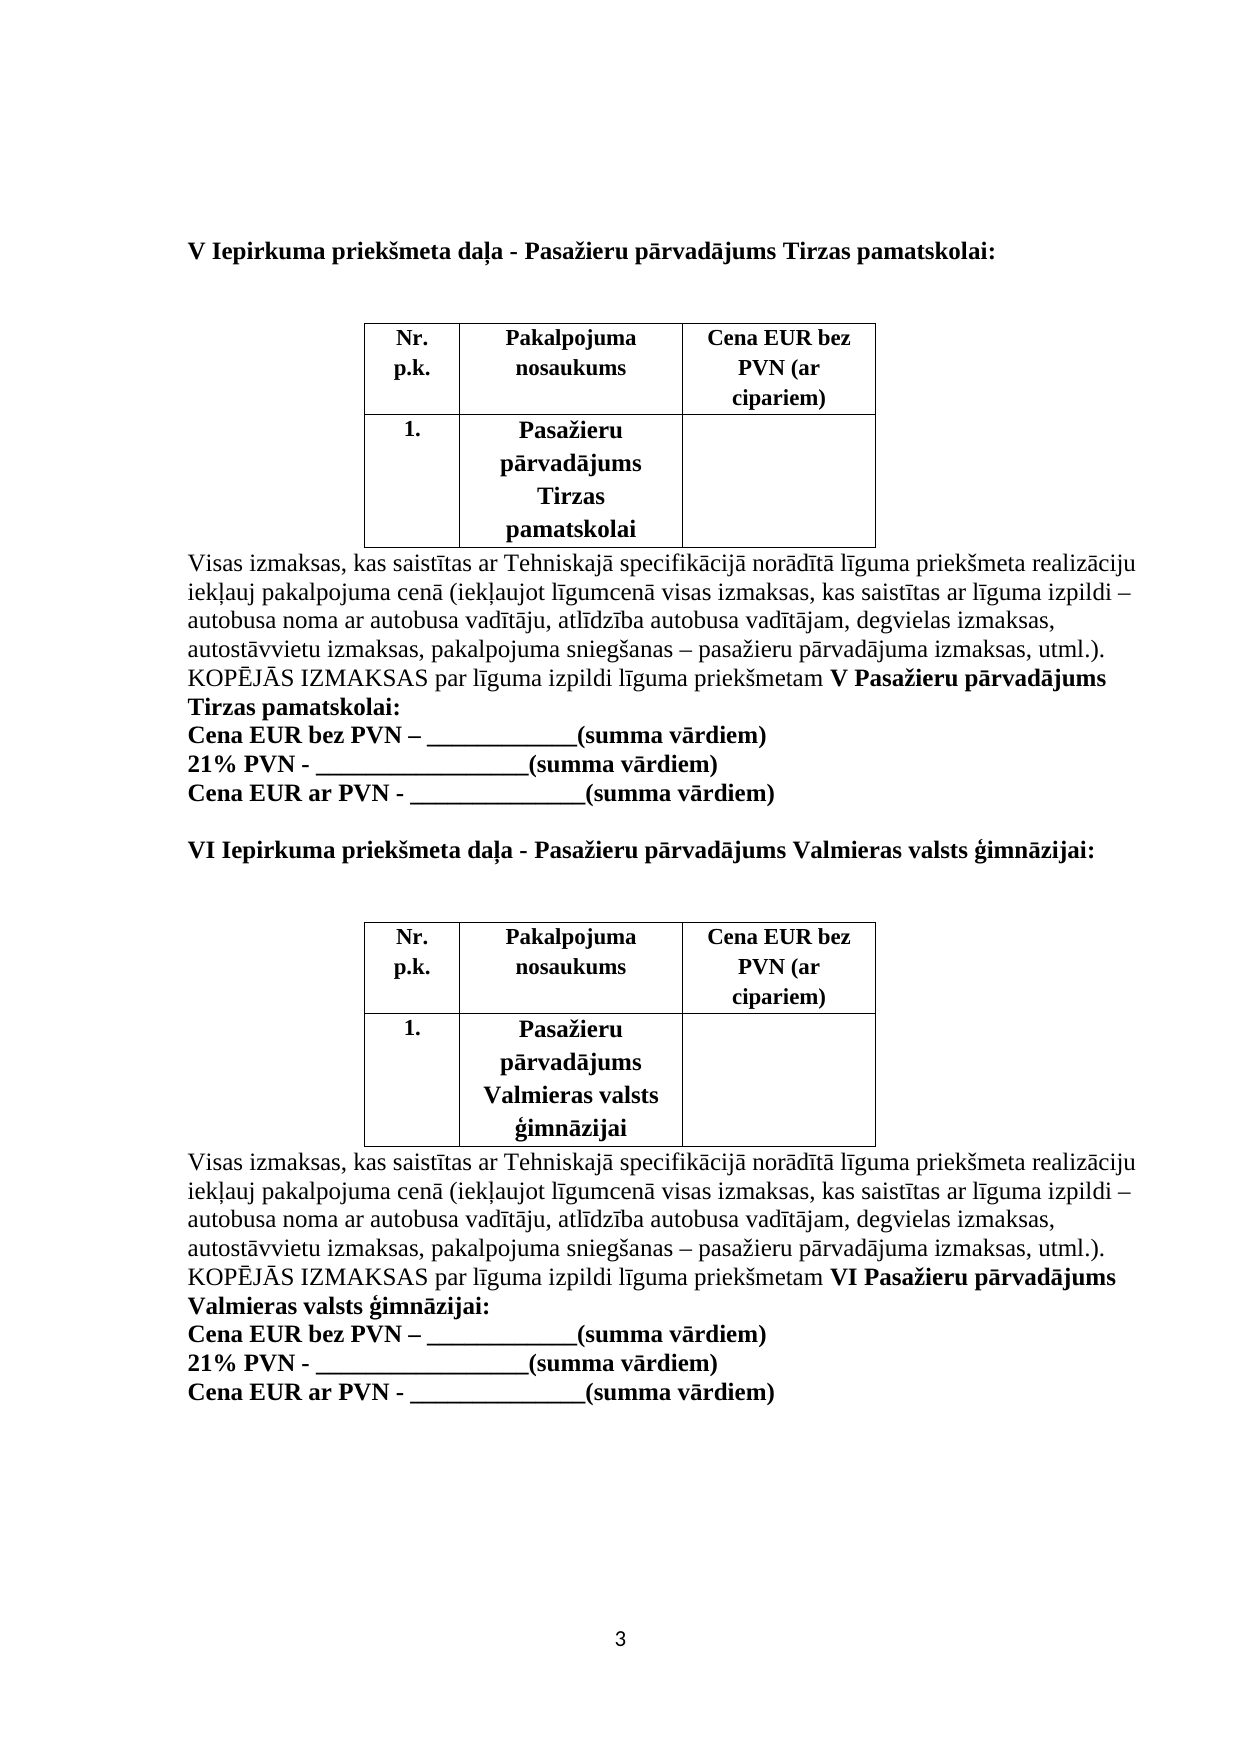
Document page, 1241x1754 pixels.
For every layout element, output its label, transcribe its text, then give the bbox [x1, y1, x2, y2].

table_cell 1. [365, 1014, 459, 1146]
table_header Pakalpojuma nosaukums [460, 324, 682, 414]
table_header Pakalpojuma nosaukums [460, 923, 682, 1013]
table_cell Pasažieru pārvadājums Valmieras valsts ģimnāzijai [460, 1014, 682, 1146]
table_header Nr. p.k. [365, 923, 459, 1013]
text KOPĒJĀS IZMAKSAS par līguma izpildi līguma priekšmetam V Pasažieru pārvadājums Tirzas pamatskolai: [187, 663, 1144, 720]
text Cena EUR bez PVN – ____________(summa vārdiem) [187, 720, 1144, 749]
text Cena EUR ar PVN - ______________(summa vārdiem) [187, 778, 1144, 807]
table_header Nr. p.k. [365, 324, 459, 414]
table_header Cena EUR bez PVN (ar cipariem) [683, 324, 875, 414]
table_cell Pasažieru pārvadājums Tirzas pamatskolai [460, 415, 682, 547]
text VI Iepirkuma priekšmeta daļa - Pasažieru pārvadājums Valmieras valsts ģimnāzijai: [187, 835, 1144, 864]
text Visas izmaksas, kas saistītas ar Tehniskajā specifikācijā norādītā līguma priekšmeta realizāciju iekļauj pakalpojuma cenā (iekļaujot līgumcenā visas izmaksas, kas saistītas ar līguma izpildi – autobusa noma ar autobusa vadītāju, atlīdzība autobusa vadītājam, degvielas izmaksas, autostāvvietu izmaksas, pakalpojuma sniegšanas – pasažieru pārvadājuma izmaksas, utml.). [187, 548, 1144, 663]
table_header Cena EUR bez PVN (ar cipariem) [683, 923, 875, 1013]
text Cena EUR ar PVN - ______________(summa vārdiem) [187, 1377, 1144, 1406]
text 21% PVN - _________________(summa vārdiem) [187, 749, 1144, 778]
text V Iepirkuma priekšmeta daļa - Pasažieru pārvadājums Tirzas pamatskolai: [187, 236, 1144, 265]
text KOPĒJĀS IZMAKSAS par līguma izpildi līguma priekšmetam VI Pasažieru pārvadājums Valmieras valsts ģimnāzijai: [187, 1262, 1144, 1319]
table_cell 1. [365, 415, 459, 547]
text Cena EUR bez PVN – ____________(summa vārdiem) [187, 1319, 1144, 1348]
table_cell [683, 415, 875, 547]
text Visas izmaksas, kas saistītas ar Tehniskajā specifikācijā norādītā līguma priekšmeta realizāciju iekļauj pakalpojuma cenā (iekļaujot līgumcenā visas izmaksas, kas saistītas ar līguma izpildi – autobusa noma ar autobusa vadītāju, atlīdzība autobusa vadītājam, degvielas izmaksas, autostāvvietu izmaksas, pakalpojuma sniegšanas – pasažieru pārvadājuma izmaksas, utml.). [187, 1147, 1144, 1262]
text 21% PVN - _________________(summa vārdiem) [187, 1348, 1144, 1377]
table_cell [683, 1014, 875, 1146]
